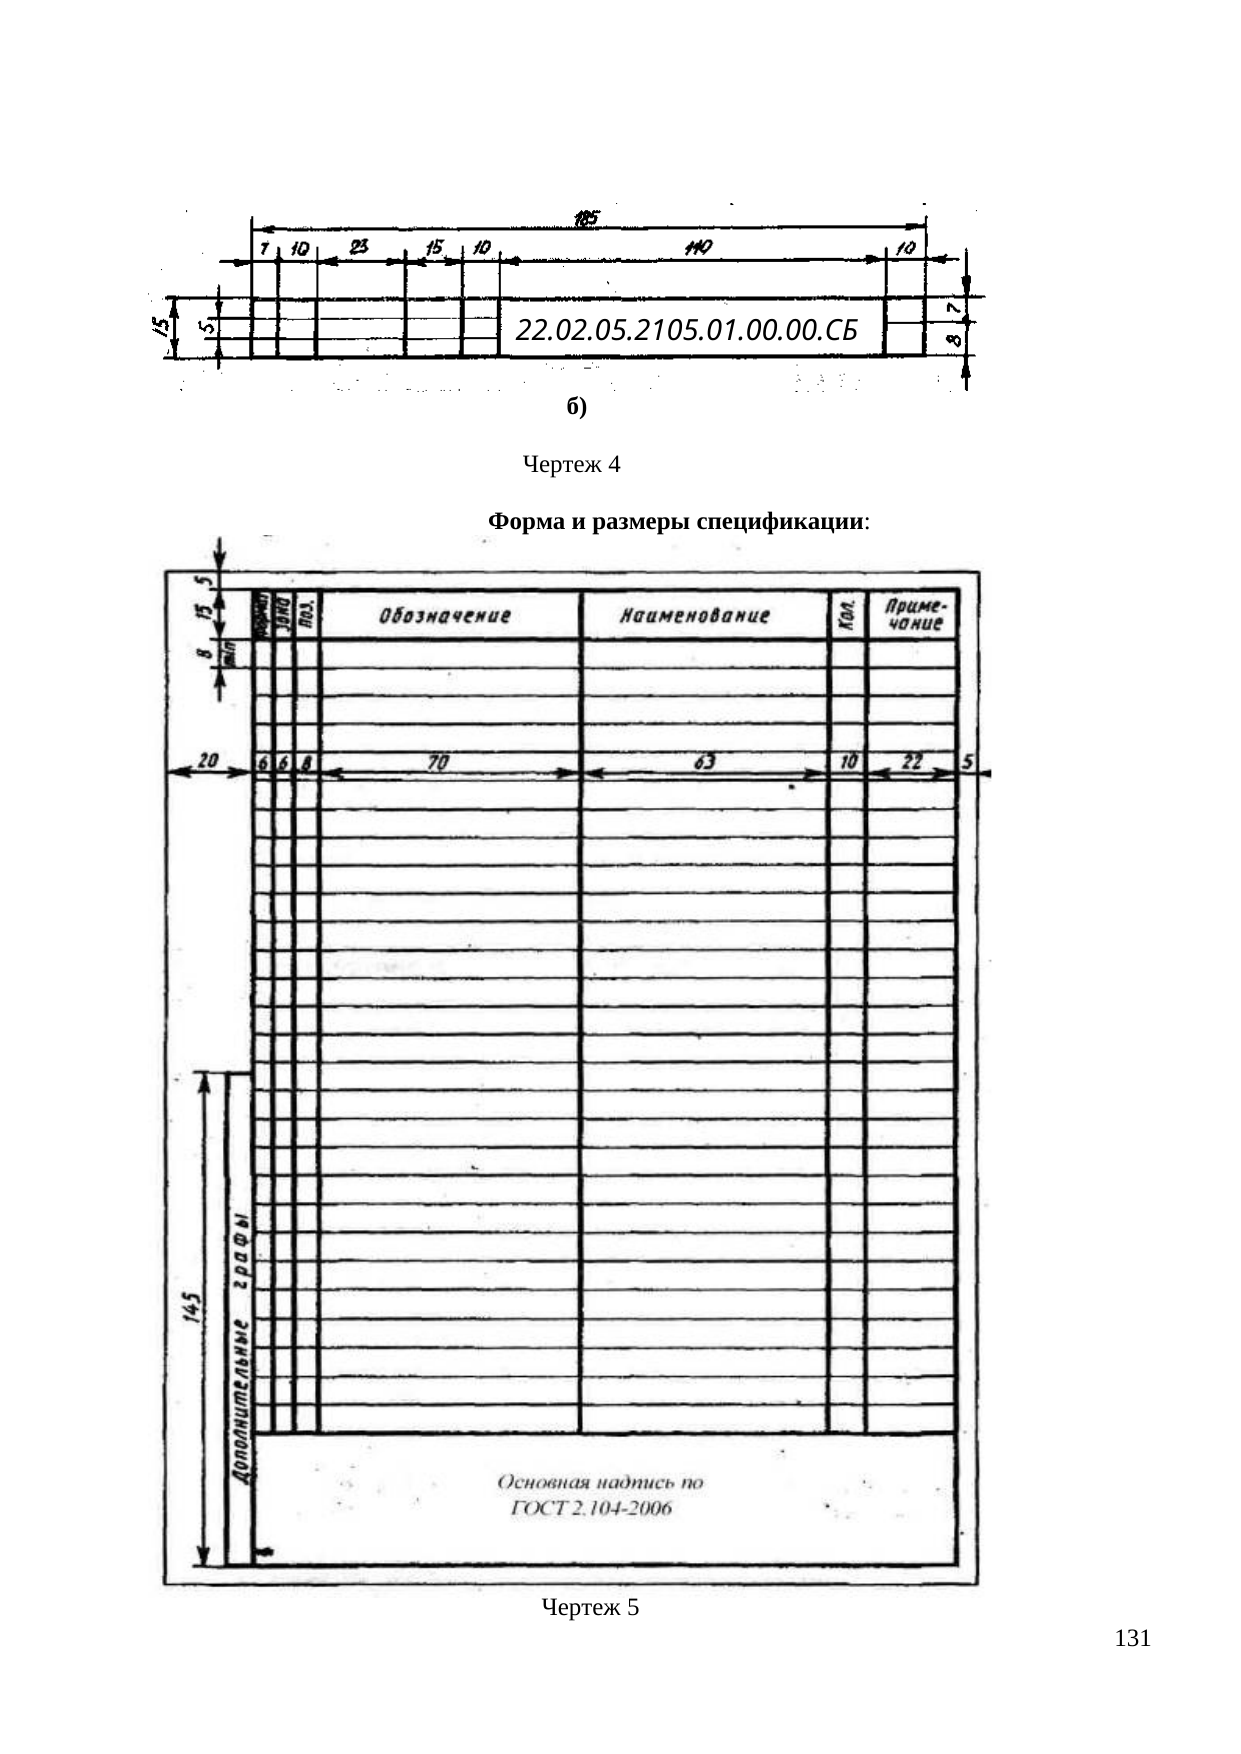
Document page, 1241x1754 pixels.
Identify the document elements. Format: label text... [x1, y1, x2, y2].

picture [147, 203, 992, 392]
picture [147, 535, 992, 1598]
text Чертеж 4 [148, 449, 1152, 477]
text 22.02.05.2105.01.00.00.СБ [515, 309, 866, 340]
text Форма и размеры спецификации: [148, 506, 1152, 535]
